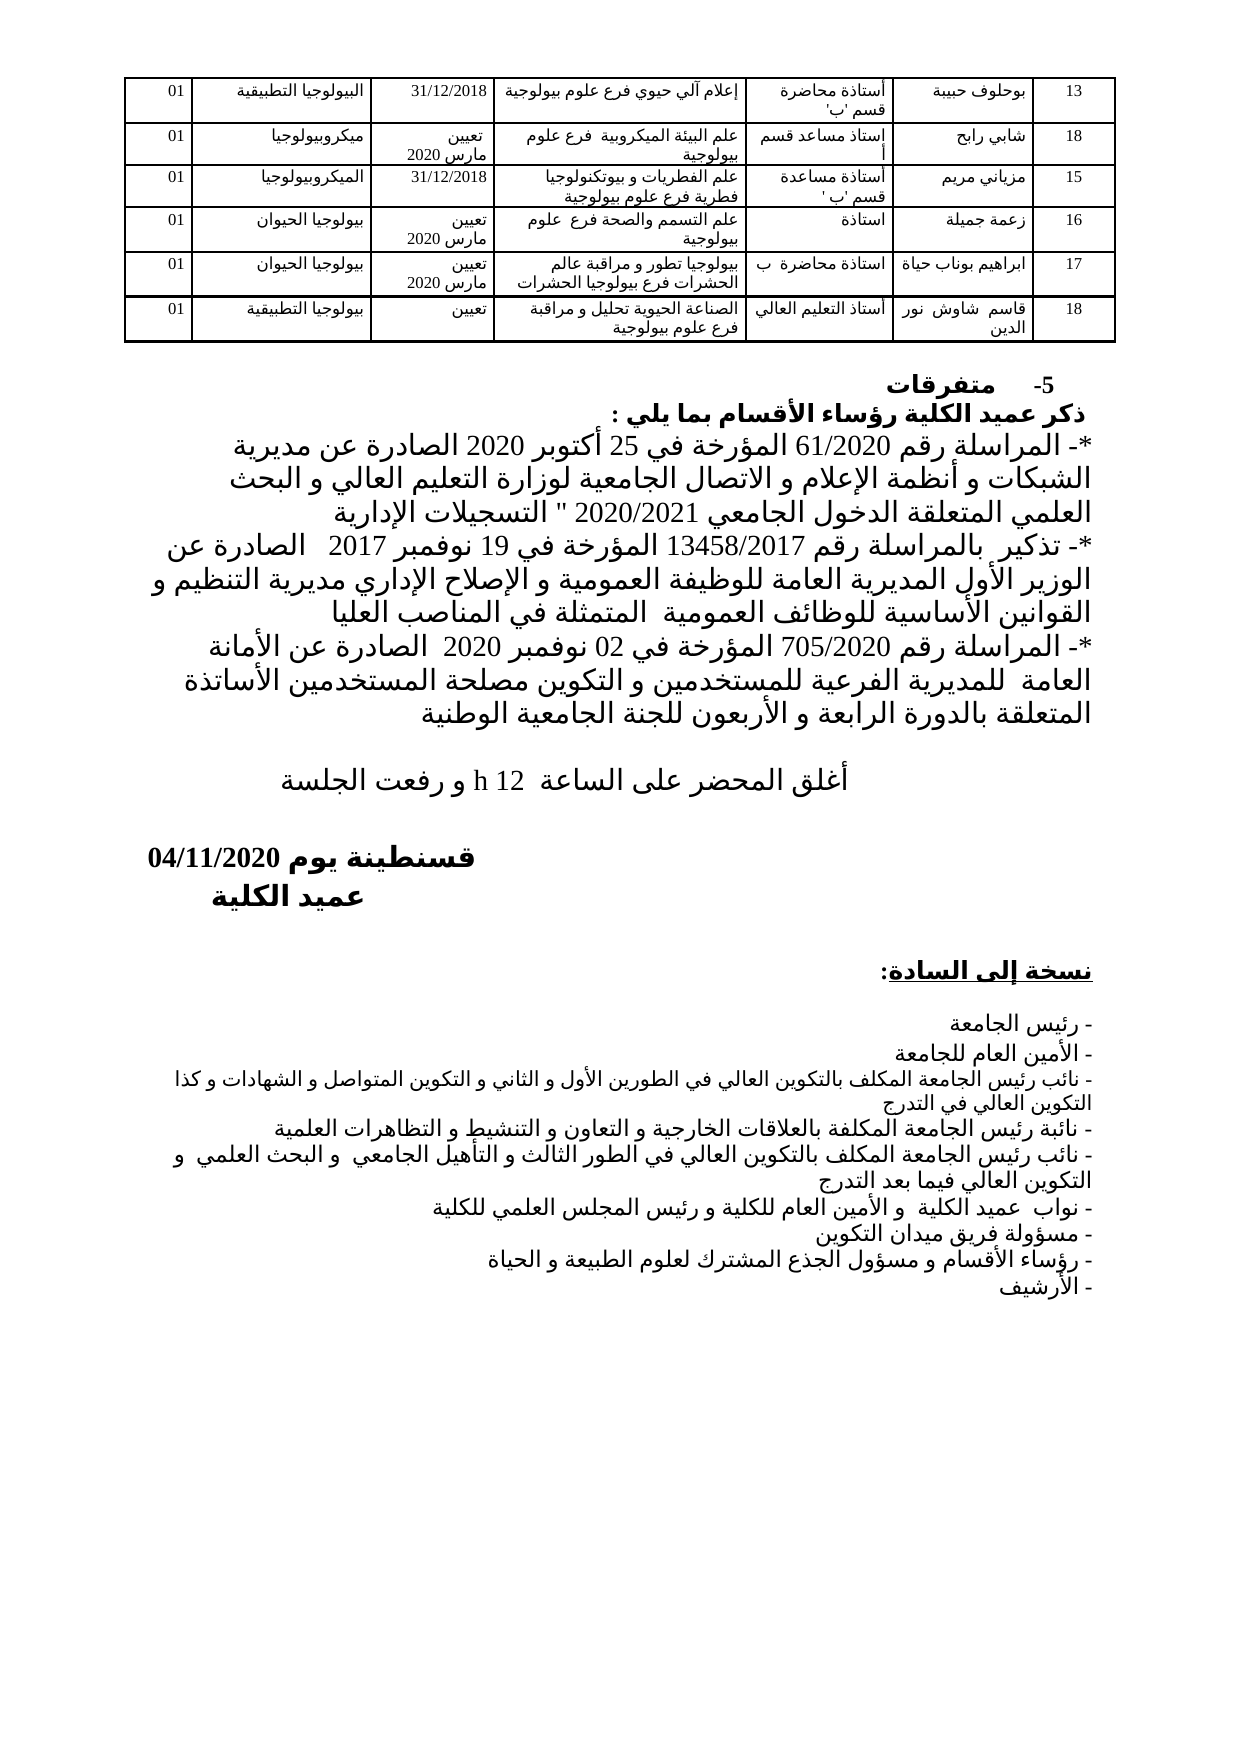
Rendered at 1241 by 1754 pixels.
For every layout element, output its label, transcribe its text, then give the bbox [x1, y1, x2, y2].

table_cell البيولوجيا التطبيقية [193, 79, 370, 122]
table_cell زعمة جميلة [894, 208, 1032, 251]
table_cell قاسم شاوش نور الدين [894, 298, 1032, 340]
table_cell الصناعة الحيوية تحليل و مراقبة فرع علوم بيولوجية [495, 298, 745, 340]
table_cell بوحلوف حبيبة [894, 79, 1032, 122]
table_cell علم التسمم والصحة فرع علوم بيولوجية [495, 208, 745, 251]
table_cell 31/12/2018 [372, 79, 493, 122]
text قسنطينة يوم 04/11/2020 [148, 840, 1092, 874]
table_cell أستاذة محاضرة قسم 'ب' [747, 79, 892, 122]
table_cell تعيين مارس 2020 [372, 253, 493, 295]
table_cell إعلام آلي حيوي فرع علوم بيولوجية [495, 79, 745, 122]
text - رئيس الجامعة [148, 1010, 1092, 1036]
table_cell تعيين مارس 2020 [372, 208, 493, 251]
text *- تذكير بالمراسلة رقم 13458/2017 المؤرخة في 19 نوفمبر 2017 الصادرة عن الوزير الأول المديرية العامة للوظيفة العمومية و الإصلاح الإداري مديرية التنظيم و القوانين الأساسية للوظائف العمومية المتمثلة في المناصب العليا [148, 528, 1092, 629]
table_cell أستاذة مساعدة قسم 'ب ' [747, 166, 892, 206]
text ذكر عميد الكلية رؤساء الأقسام بما يلي : [148, 399, 1092, 428]
table_cell استاذة [747, 208, 892, 251]
table_cell 01 [126, 208, 191, 251]
table_cell 13 [1034, 79, 1114, 122]
table_cell 01 [126, 124, 191, 164]
list - نائبة رئيس الجامعة المكلفة بالعلاقات الخارجية و التعاون و التنشيط و التظاهرات العلمية [148, 1114, 1092, 1141]
list - نائب رئيس الجامعة المكلف بالتكوين العالي في الطور الثالث و التأهيل الجامعي و البحث العلمي و التكوين العالي فيما بعد التدرج [148, 1141, 1092, 1194]
list - الأرشيف [148, 1273, 1092, 1299]
table_cell 01 [126, 79, 191, 122]
list - مسؤولة فريق ميدان التكوين [148, 1220, 1092, 1246]
text *- المراسلة رقم 61/2020 المؤرخة في 25 أكتوبر 2020 الصادرة عن مديرية الشبكات و أنظمة الإعلام و الاتصال الجامعية لوزارة التعليم العالي و البحث العلمي المتعلقة الدخول الجامعي 2020/2021 " التسجيلات الإدارية [148, 428, 1092, 528]
table_cell مزياني مريم [894, 166, 1032, 206]
table_cell 01 [126, 166, 191, 206]
table_cell علم الفطريات و بيوتكنولوجيا فطرية فرع علوم بيولوجية [495, 166, 745, 206]
table_cell الميكروبيولوجيا [193, 166, 370, 206]
table_cell بيولوجيا التطبيقية [193, 298, 370, 340]
table_cell ميكروبيولوجيا [193, 124, 370, 164]
text عميد الكلية [148, 879, 502, 912]
list - الأمين العام للجامعة [148, 1040, 1092, 1066]
table_cell تعيين مارس 2020 [372, 124, 493, 164]
list - نواب عميد الكلية و الأمين العام للكلية و رئيس المجلس العلمي للكلية [148, 1194, 1092, 1220]
table_cell استاذ مساعد قسم أ [747, 124, 892, 164]
text *- المراسلة رقم 705/2020 المؤرخة في 02 نوفمبر 2020 الصادرة عن الأمانة العامة للمديرية الفرعية للمستخدمين و التكوين مصلحة المستخدمين الأساتذة المتعلقة بالدورة الرابعة و الأربعون للجنة الجامعية الوطنية [148, 629, 1092, 730]
table_cell تعيين [372, 298, 493, 340]
list - رؤساء الأقسام و مسؤول الجذع المشترك لعلوم الطبيعة و الحياة [148, 1246, 1092, 1273]
table_cell علم البيئة الميكروبية فرع علوم بيولوجية [495, 124, 745, 164]
table_cell 18 [1034, 124, 1114, 164]
table_cell بيولوجيا الحيوان [193, 253, 370, 295]
table_cell بيولوجيا تطور و مراقبة عالم الحشرات فرع بيولوجيا الحشرات [495, 253, 745, 295]
list أغلق المحضر على الساعة 12 h و رفعت الجلسة [148, 763, 981, 797]
table_cell 31/12/2018 [372, 166, 493, 206]
table_cell استاذة محاضرة ب [747, 253, 892, 295]
table_cell 15 [1034, 166, 1114, 206]
list متفرقات [148, 370, 1033, 399]
table_cell أستاذ التعليم العالي [747, 298, 892, 340]
table_cell شابي رابح [894, 124, 1032, 164]
table_cell 16 [1034, 208, 1114, 251]
table_cell بيولوجيا الحيوان [193, 208, 370, 251]
table_cell ابراهيم بوناب حياة [894, 253, 1032, 295]
table_cell 17 [1034, 253, 1114, 295]
table_cell 01 [126, 298, 191, 340]
text نسخة إلى السادة: [148, 956, 1092, 985]
table_cell 01 [126, 253, 191, 295]
list - نائب رئيس الجامعة المكلف بالتكوين العالي في الطورين الأول و الثاني و التكوين المتواصل و الشهادات و كذا التكوين العالي في التدرج [148, 1066, 1092, 1114]
table_cell 18 [1034, 298, 1114, 340]
